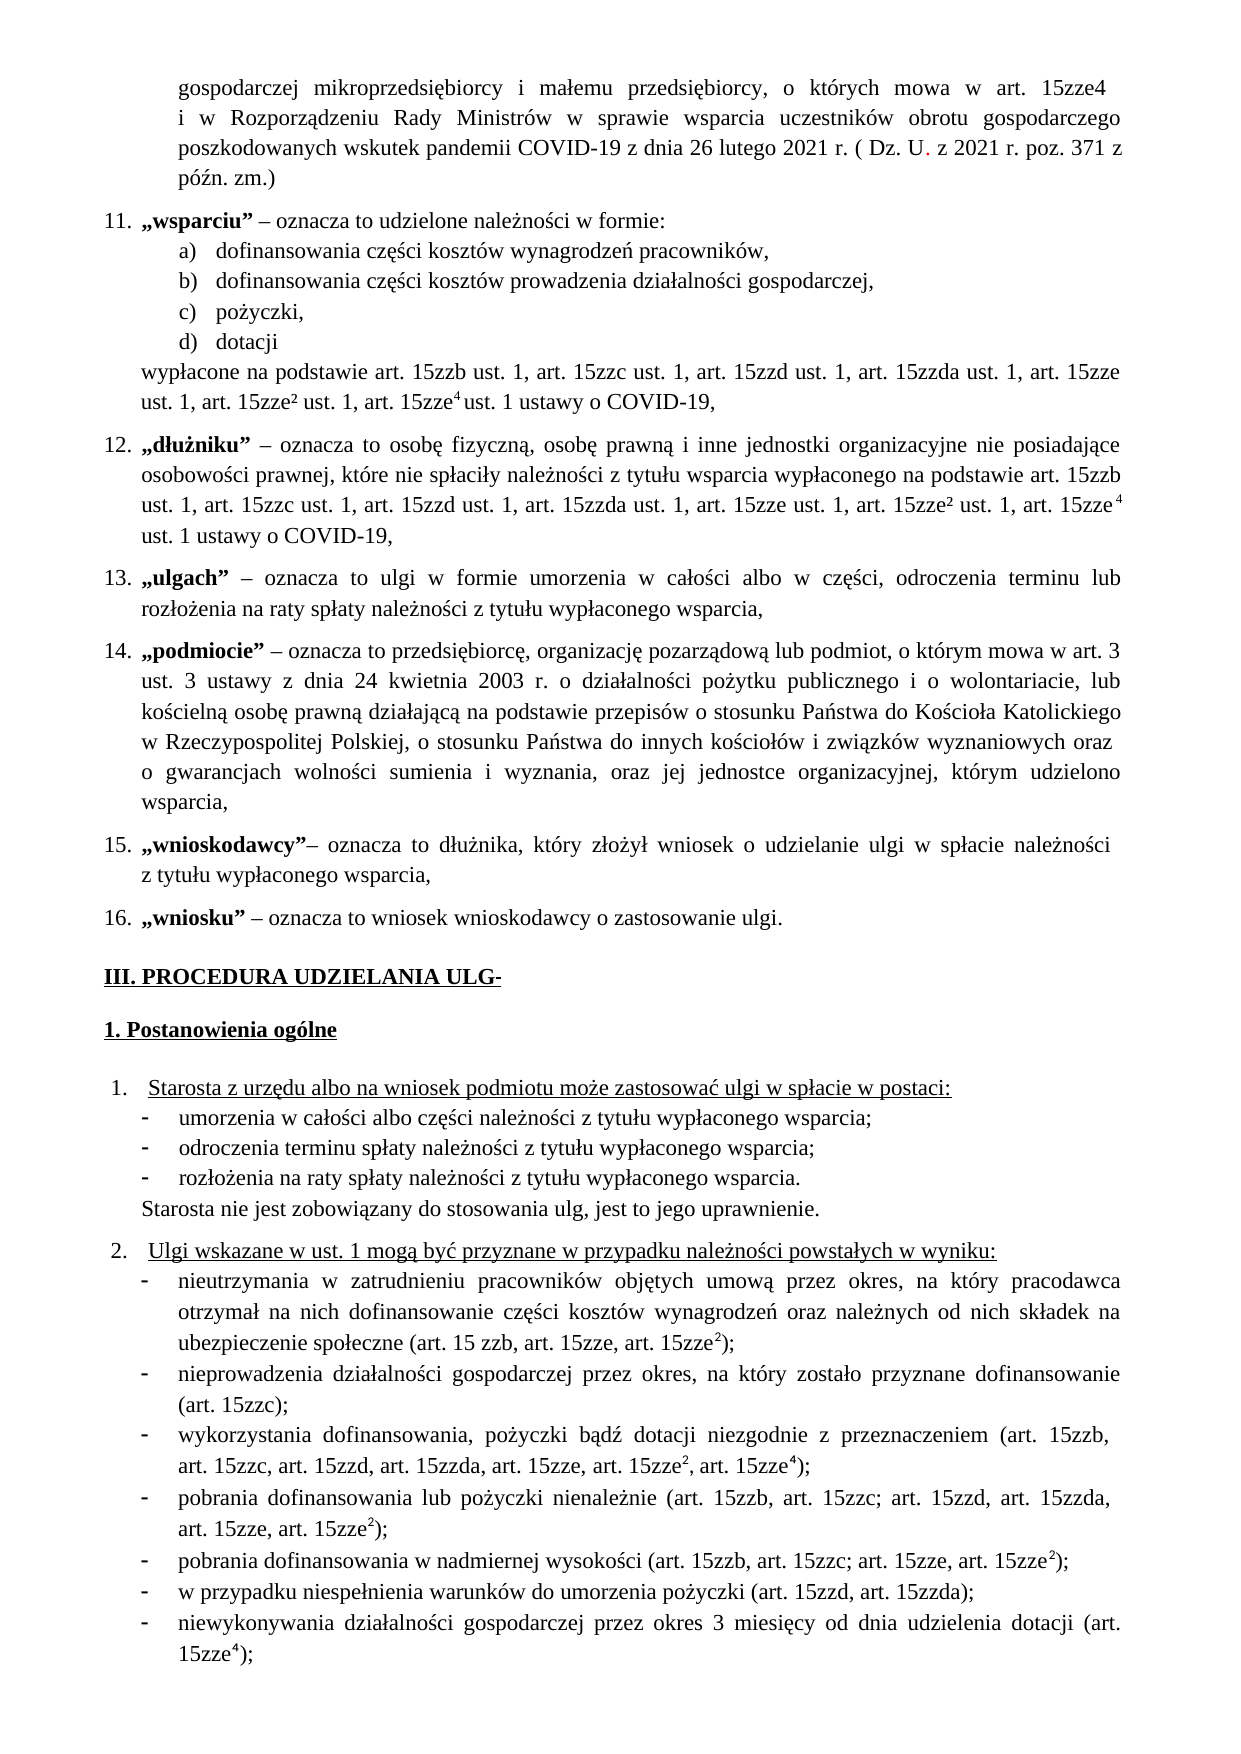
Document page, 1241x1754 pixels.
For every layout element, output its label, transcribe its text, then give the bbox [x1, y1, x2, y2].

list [141, 74, 1122, 191]
list dofinansowania części kosztów wynagrodzeń pracowników, [178, 237, 1122, 264]
list w przypadku niespełnienia warunków do umorzenia pożyczki (art. 15zzd, art. 15zzda); [141, 1578, 1122, 1605]
list „ulgach” – oznacza to ulgi w formie umorzenia w całości albo w części, odroczenia terminu lub rozłożenia na raty spłaty należności z tytułu wypłaconego wsparcia, [103, 564, 1122, 621]
list umorzenia w całości albo części należności z tytułu wypłaconego wsparcia; [141, 1104, 1122, 1130]
text Starosta nie jest zobowiązany do stosowania ulg, jest to jego uprawnienie. [141, 1194, 1122, 1221]
list wypłacone na podstawie art. 15zzb ust. 1, art. 15zzc ust. 1, art. 15zzd ust. 1, art. 15zzda ust. 1, art. 15zze ust. 1, art. 15zze² ust. 1, art. 15zze4 ust. 1 ustawy o COVID-19, [141, 358, 1122, 415]
list Ulgi wskazane w ust. 1 mogą być przyznane w przypadku należności powstałych w wyniku: [110, 1237, 1122, 1264]
list pobrania dofinansowania lub pożyczki nienależnie (art. 15zzb, art. 15zzc; art. 15zzd, art. 15zzda, art. 15zze, art. 15zze2); [141, 1483, 1122, 1542]
list odroczenia terminu spłaty należności z tytułu wypłaconego wsparcia; [141, 1134, 1122, 1161]
list „podmiocie” – oznacza to przedsiębiorcę, organizację pozarządową lub podmiot, o którym mowa w art. 3 ust. 3 ustawy z dnia 24 kwietnia 2003 r. o działalności pożytku publicznego i o wolontariacie, lub kościelną osobę prawną działającą na podstawie przepisów o stosunku Państwa do Kościoła Katolickiego w Rzeczypospolitej Polskiej, o stosunku Państwa do innych kościołów i związków wyznaniowych oraz o gwarancjach wolności sumienia i wyznania, oraz jej jednostce organizacyjnej, którym udzielono wsparcia, [103, 637, 1122, 815]
list rozłożenia na raty spłaty należności z tytułu wypłaconego wsparcia. [141, 1164, 1122, 1191]
list dotacji [178, 328, 1122, 354]
text 1. Postanowienia ogólne [103, 1016, 1122, 1042]
list „wniosku” – oznacza to wniosek wnioskodawcy o zastosowanie ulgi. [103, 904, 1122, 930]
list pobrania dofinansowania w nadmiernej wysokości (art. 15zzb, art. 15zzc; art. 15zze, art. 15zze2); [141, 1546, 1122, 1574]
list „wsparciu” – oznacza to udzielone należności w formie: [103, 207, 1122, 233]
list „wnioskodawcy”– oznacza to dłużnika, który złożył wniosek o udzielanie ulgi w spłacie należności z tytułu wypłaconego wsparcia, [103, 831, 1122, 888]
list „dłużniku” – oznacza to osobę fizyczną, osobę prawną i inne jednostki organizacyjne nie posiadające osobowości prawnej, które nie spłaciły należności z tytułu wsparcia wypłaconego na podstawie art. 15zzb ust. 1, art. 15zzc ust. 1, art. 15zzd ust. 1, art. 15zzda ust. 1, art. 15zze ust. 1, art. 15zze² ust. 1, art. 15zze4 ust. 1 ustawy o COVID-19, [103, 431, 1122, 548]
list nieutrzymania w zatrudnieniu pracowników objętych umową przez okres, na który pracodawca otrzymał na nich dofinansowanie części kosztów wynagrodzeń oraz należnych od nich składek na ubezpieczenie społeczne (art. 15 zzb, art. 15zze, art. 15zze2); [141, 1267, 1122, 1356]
list pożyczki, [178, 298, 1122, 324]
list wykorzystania dofinansowania, pożyczki bądź dotacji niezgodnie z przeznaczeniem (art. 15zzb, art. 15zzc, art. 15zzd, art. 15zzda, art. 15zze, art. 15zze2, art. 15zze⁴); [141, 1421, 1122, 1479]
text III. PROCEDURA UDZIELANIA ULG [103, 963, 1122, 989]
list dofinansowania części kosztów prowadzenia działalności gospodarczej, [178, 268, 1122, 294]
list nieprowadzenia działalności gospodarczej przez okres, na który zostało przyznane dofinansowanie (art. 15zzc); [141, 1360, 1122, 1417]
list niewykonywania działalności gospodarczej przez okres 3 miesięcy od dnia udzielenia dotacji (art. 15zze⁴); [141, 1609, 1122, 1667]
list Starosta z urzędu albo na wniosek podmiotu może zastosować ulgi w spłacie w postaci: [110, 1074, 1122, 1100]
